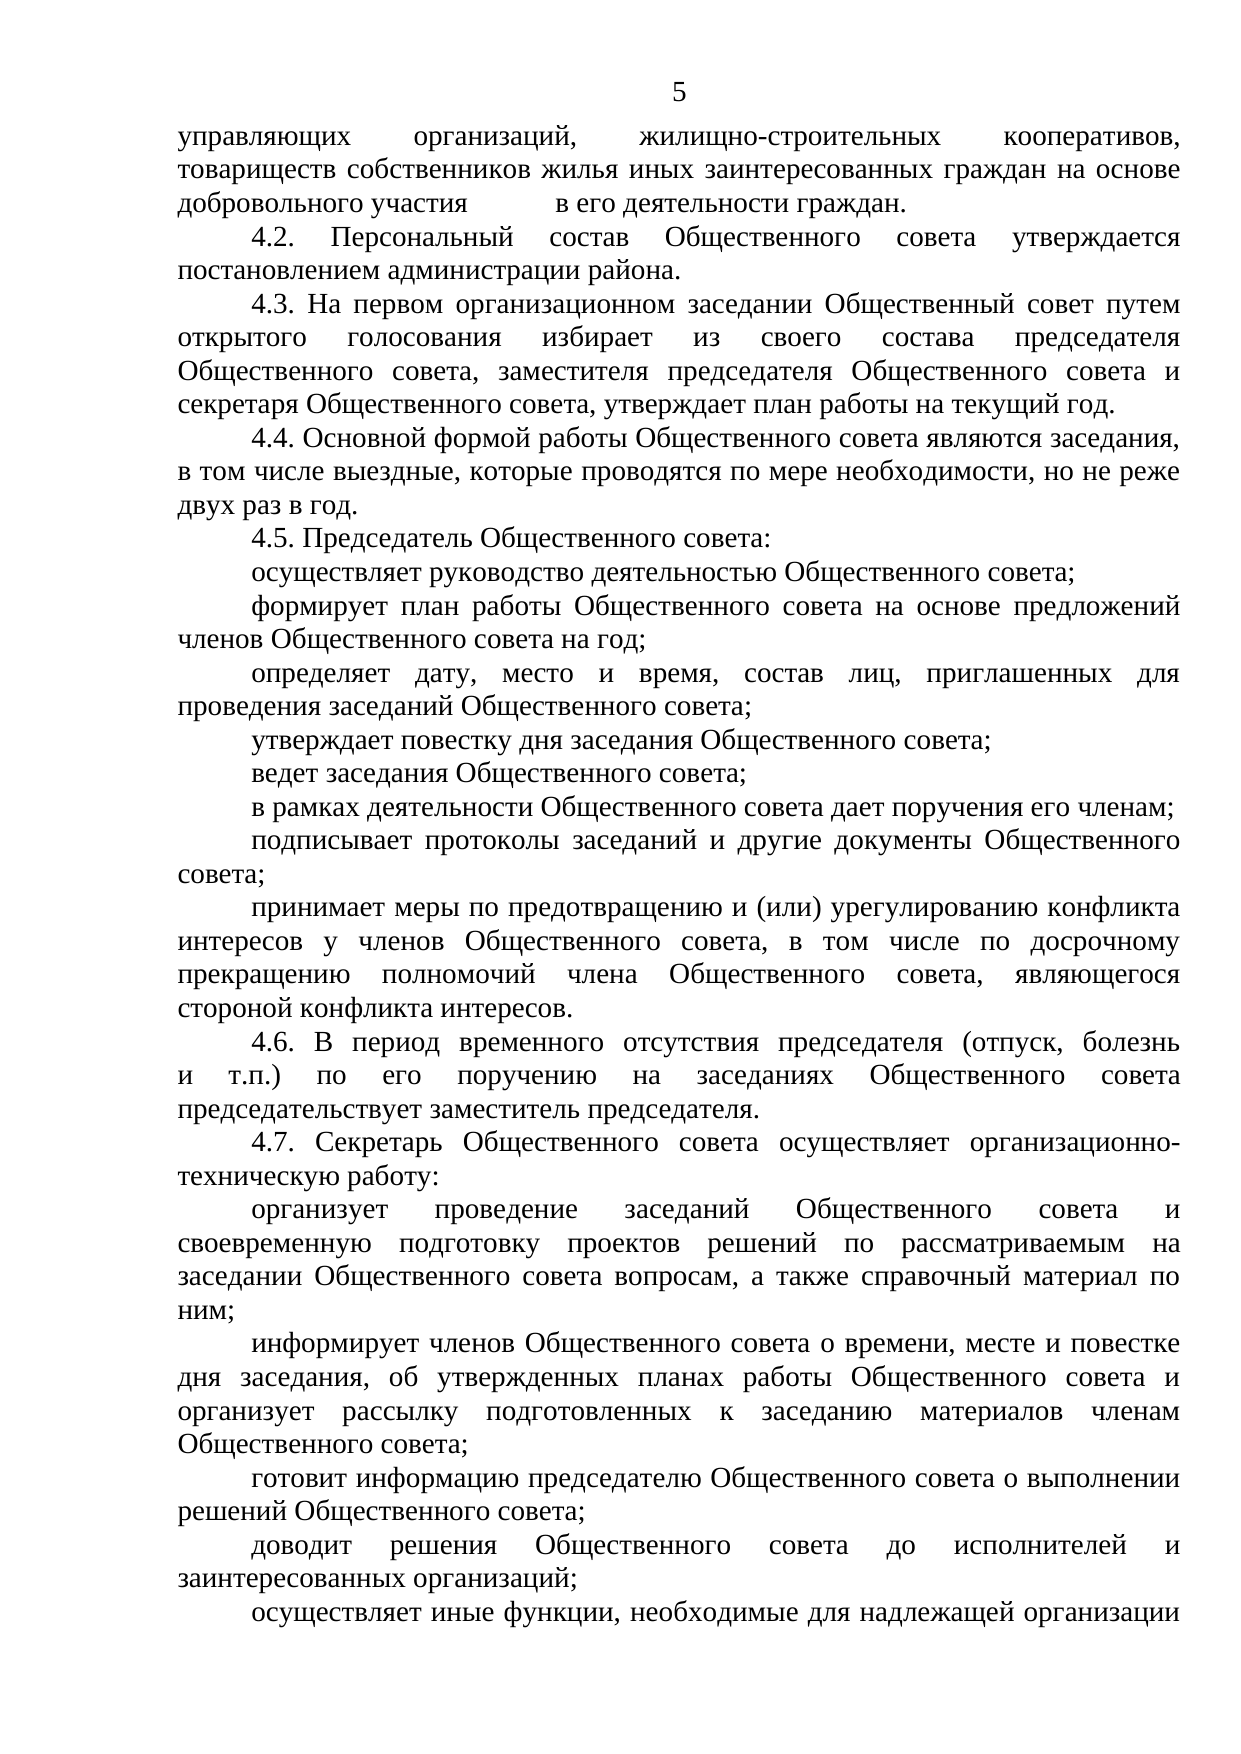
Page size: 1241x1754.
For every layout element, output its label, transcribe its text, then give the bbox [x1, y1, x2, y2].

text утверждает повестку дня заседания Общественного совета; [177, 722, 1181, 755]
text подписывает протоколы заседаний и другие документы Общественного совета; [177, 822, 1181, 889]
text в рамках деятельности Общественного совета дает поручения его членам; [177, 789, 1181, 822]
text доводит решения Общественного совета до исполнителей и заинтересованных организаций; [177, 1527, 1181, 1594]
text 4.3. На первом организационном заседании Общественный совет путем открытого голосования избирает из своего состава председателя Общественного совета, заместителя председателя Общественного совета и секретаря Общественного совета, утверждает план работы на текущий год. [177, 286, 1181, 420]
text 4.2. Персональный состав Общественного совета утверждается постановлением администрации района. [177, 219, 1181, 286]
text 4.6. В период временного отсутствия председателя (отпуск, болезнь и т.п.) по его поручению на заседаниях Общественного совета председательствует заместитель председателя. [177, 1024, 1181, 1124]
text ведет заседания Общественного совета; [177, 755, 1181, 789]
text 4.4. Основной формой работы Общественного совета являются заседания, в том числе выездные, которые проводятся по мере необходимости, но не реже двух раз в год. [177, 420, 1181, 521]
text организует проведение заседаний Общественного совета и своевременную подготовку проектов решений по рассматриваемым на заседании Общественного совета вопросам, а также справочный материал по ним; [177, 1191, 1181, 1326]
text готовит информацию председателю Общественного совета о выполнении решений Общественного совета; [177, 1460, 1181, 1527]
text 4.5. Председатель Общественного совета: [177, 521, 1181, 554]
text осуществляет руководство деятельностью Общественного совета; [177, 554, 1181, 588]
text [177, 1594, 1181, 1627]
text формирует план работы Общественного совета на основе предложений членов Общественного совета на год; [177, 588, 1181, 655]
text информирует членов Общественного совета о времени, месте и повестке дня заседания, об утвержденных планах работы Общественного совета и организует рассылку подготовленных к заседанию материалов членам Общественного совета; [177, 1326, 1181, 1460]
text принимает меры по предотвращению и (или) урегулированию конфликта интересов у членов Общественного совета, в том числе по досрочному прекращению полномочий члена Общественного совета, являющегося стороной конфликта интересов. [177, 889, 1181, 1024]
text определяет дату, место и время, состав лиц, приглашенных для проведения заседаний Общественного совета; [177, 655, 1181, 722]
text 4.7. Секретарь Общественного совета осуществляет организационно-техническую работу: [177, 1124, 1181, 1191]
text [177, 118, 1181, 219]
